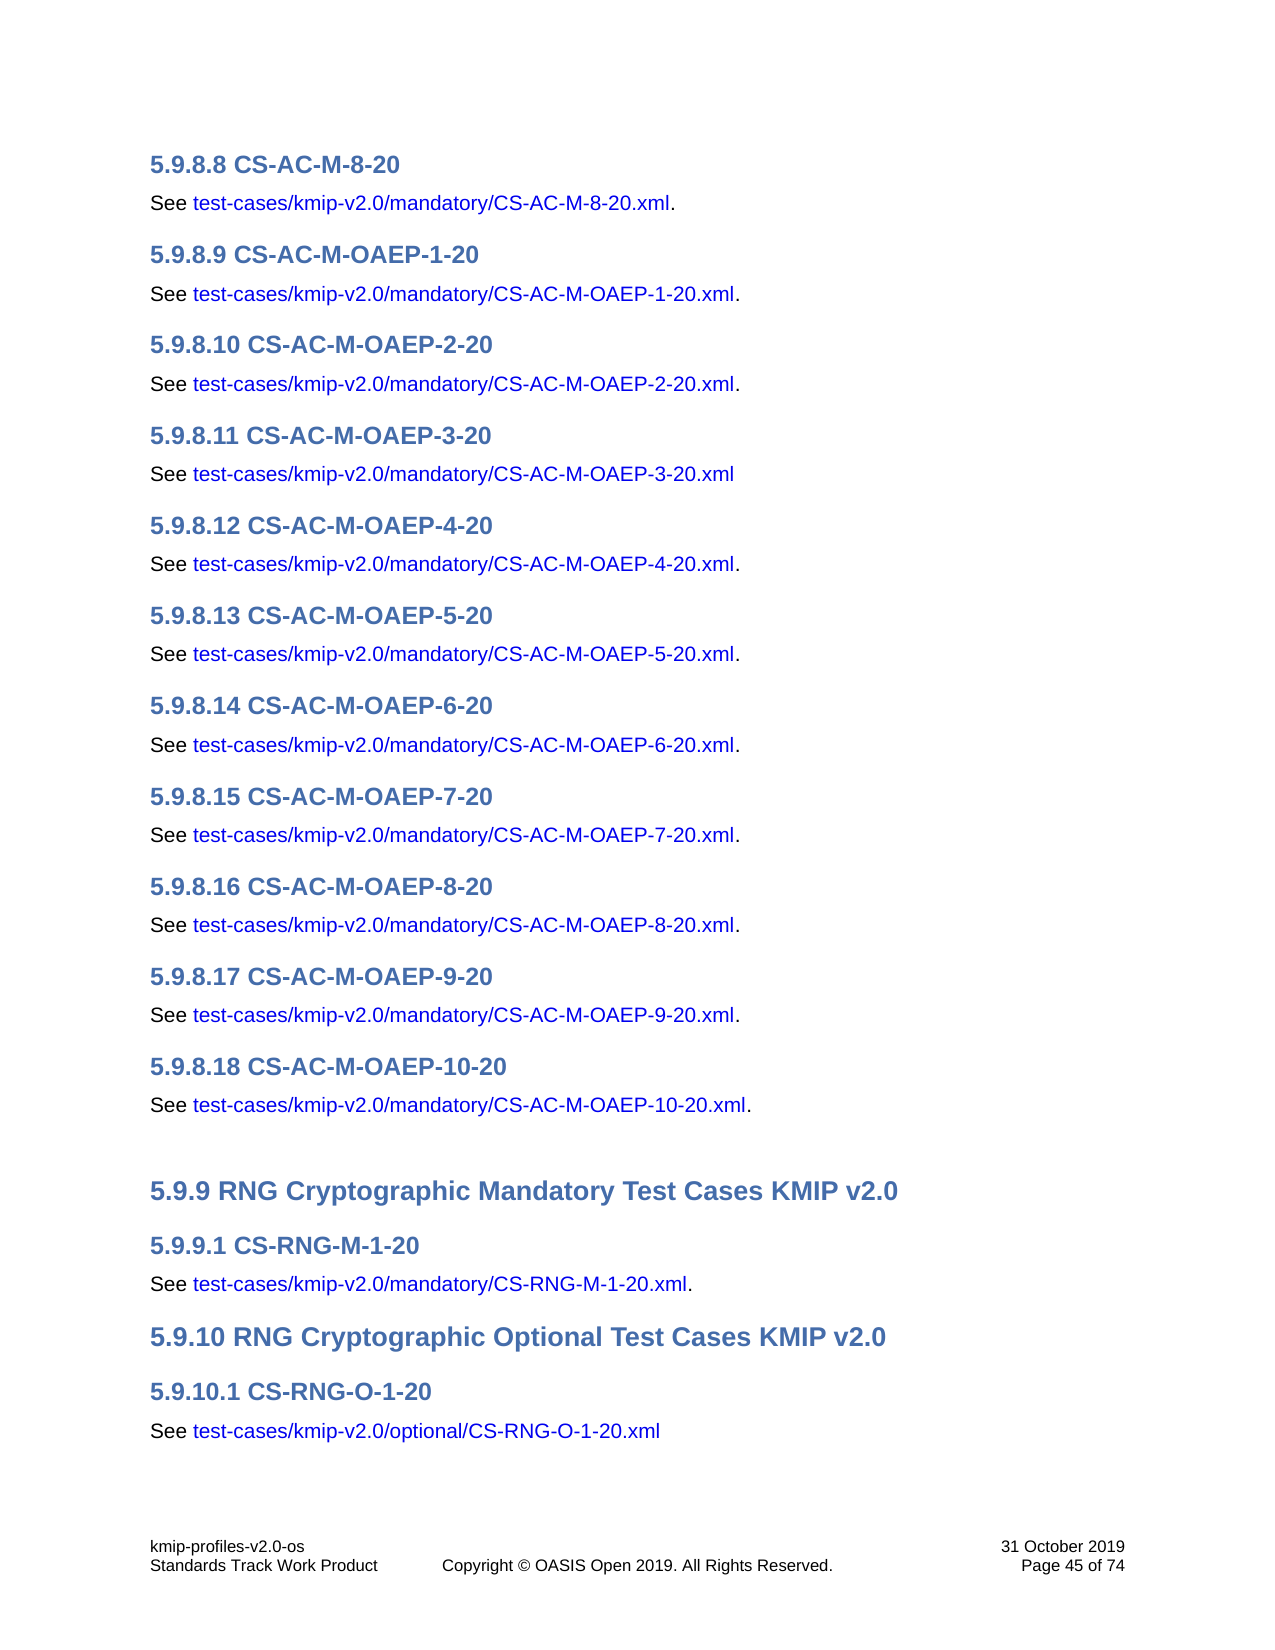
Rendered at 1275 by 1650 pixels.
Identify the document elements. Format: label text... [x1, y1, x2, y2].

text See test-cases/kmip-v2.0/mandatory/CS-AC-M-OAEP-8-20.xml. [150, 913, 1125, 937]
text See test-cases/kmip-v2.0/mandatory/CS-AC-M-OAEP-3-20.xml [150, 462, 1125, 486]
subtitle CS-RNG-M-1-20 [150, 1231, 1125, 1259]
text See test-cases/kmip-v2.0/mandatory/CS-RNG-M-1-20.xml. [150, 1272, 1125, 1296]
subtitle CS-AC-M-OAEP-2-20 [150, 330, 1125, 359]
subtitle CS-AC-M-OAEP-5-20 [150, 601, 1125, 630]
subtitle RNG Cryptographic Optional Test Cases KMIP v2.0 [150, 1321, 1125, 1352]
subtitle CS-AC-M-8-20 [150, 150, 1125, 179]
text See test-cases/kmip-v2.0/optional/CS-RNG-O-1-20.xml [150, 1418, 1125, 1442]
subtitle CS-AC-M-OAEP-10-20 [150, 1052, 1125, 1081]
subtitle CS-AC-M-OAEP-7-20 [150, 781, 1125, 810]
text See test-cases/kmip-v2.0/mandatory/CS-AC-M-OAEP-6-20.xml. [150, 732, 1125, 756]
subtitle CS-AC-M-OAEP-8-20 [150, 872, 1125, 900]
text See test-cases/kmip-v2.0/mandatory/CS-AC-M-8-20.xml. [150, 191, 1125, 215]
subtitle CS-AC-M-OAEP-6-20 [150, 691, 1125, 720]
text See test-cases/kmip-v2.0/mandatory/CS-AC-M-OAEP-10-20.xml. [150, 1093, 1125, 1117]
subtitle CS-AC-M-OAEP-4-20 [150, 511, 1125, 539]
text See test-cases/kmip-v2.0/mandatory/CS-AC-M-OAEP-2-20.xml. [150, 372, 1125, 396]
text See test-cases/kmip-v2.0/mandatory/CS-AC-M-OAEP-4-20.xml. [150, 552, 1125, 576]
subtitle CS-AC-M-OAEP-1-20 [150, 240, 1125, 269]
subtitle RNG Cryptographic Mandatory Test Cases KMIP v2.0 [150, 1174, 1125, 1206]
subtitle CS-AC-M-OAEP-3-20 [150, 421, 1125, 449]
subtitle CS-AC-M-OAEP-9-20 [150, 962, 1125, 991]
text See test-cases/kmip-v2.0/mandatory/CS-AC-M-OAEP-9-20.xml. [150, 1003, 1125, 1027]
text See test-cases/kmip-v2.0/mandatory/CS-AC-M-OAEP-1-20.xml. [150, 281, 1125, 305]
text See test-cases/kmip-v2.0/mandatory/CS-AC-M-OAEP-7-20.xml. [150, 823, 1125, 847]
text See test-cases/kmip-v2.0/mandatory/CS-AC-M-OAEP-5-20.xml. [150, 642, 1125, 666]
subtitle CS-RNG-O-1-20 [150, 1377, 1125, 1406]
